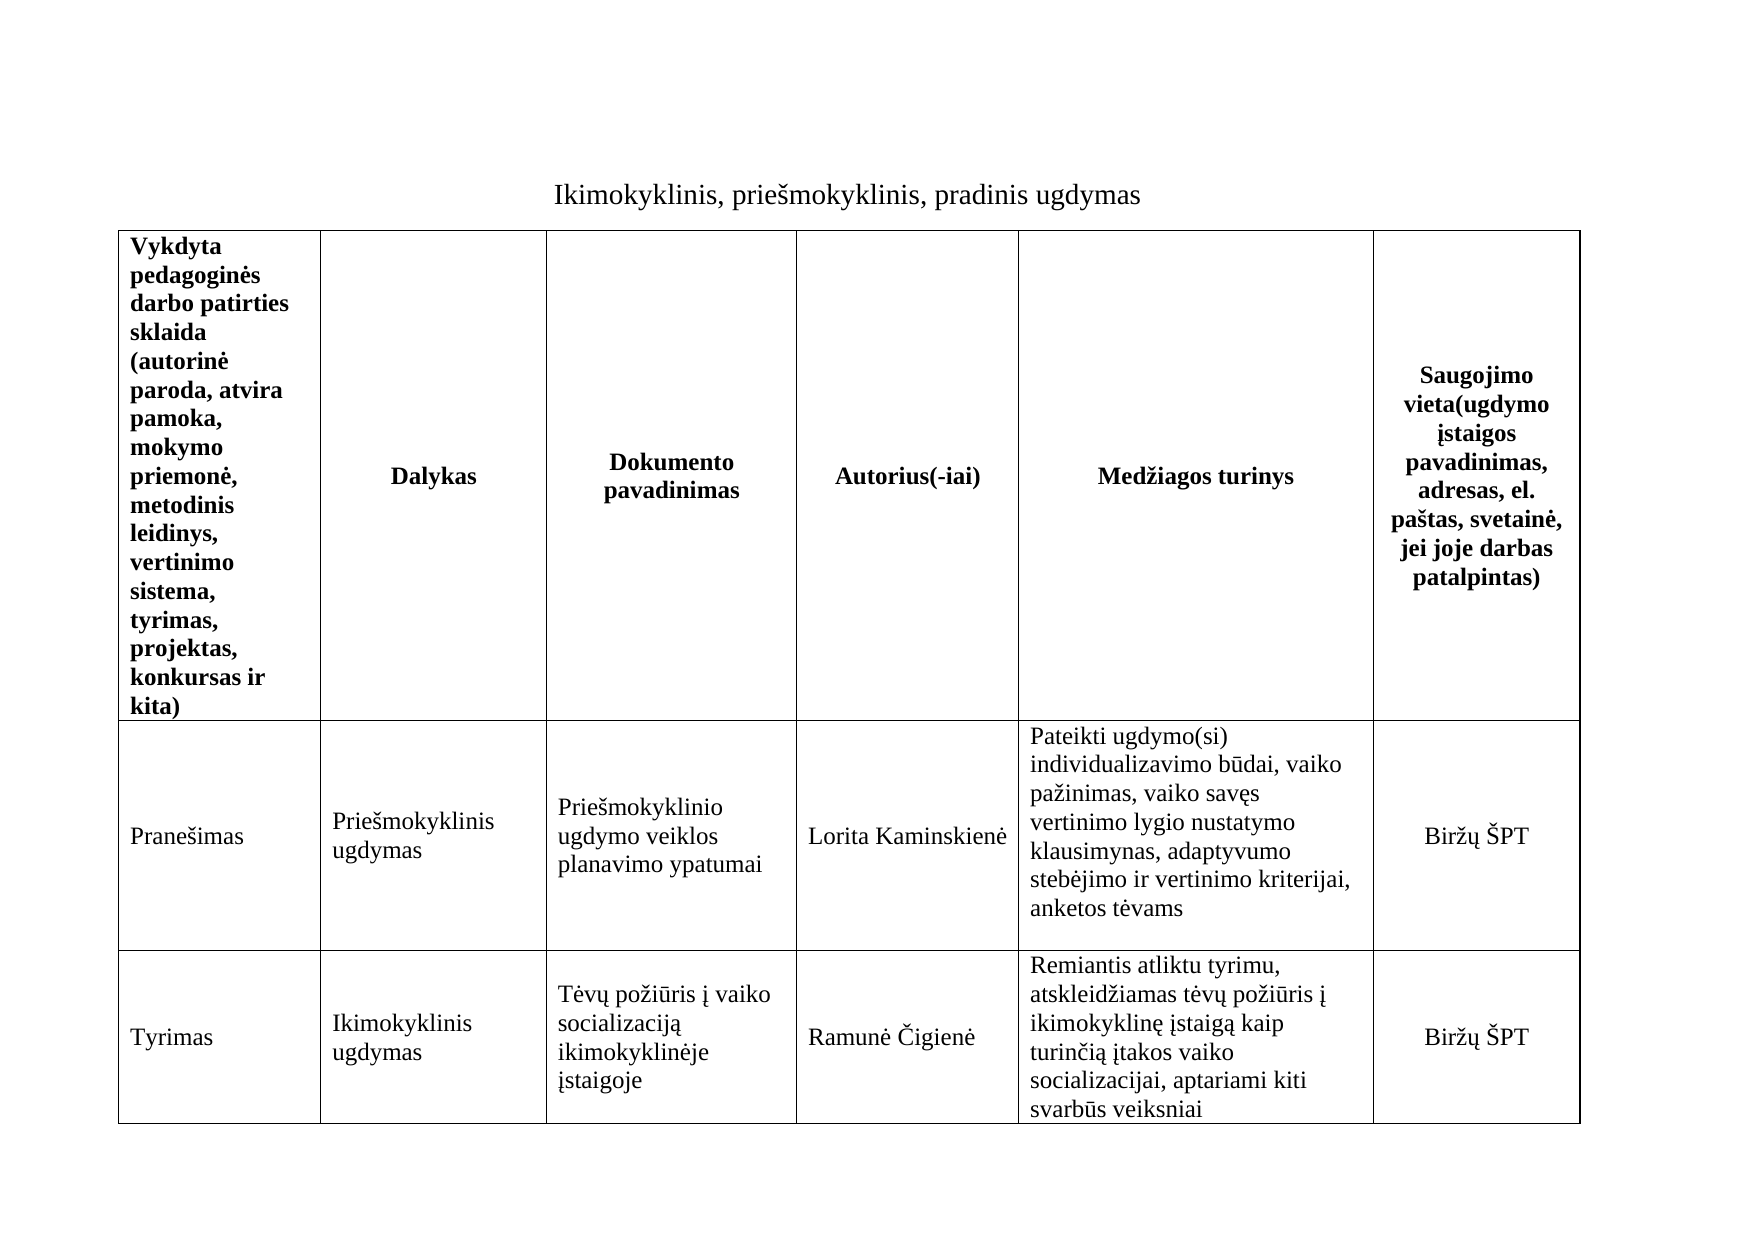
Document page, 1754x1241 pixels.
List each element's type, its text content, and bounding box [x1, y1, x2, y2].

table_cell Tyrimas [119, 951, 320, 1123]
table_header Vykdyta pedagoginės darbo patirties sklaida (autorinė paroda, atvira pamoka, mokymo priemonė, metodinis leidinys, vertinimo sistema, tyrimas, projektas, konkursas ir kita) [119, 231, 320, 720]
table_header Saugojimo vieta(ugdymo įstaigos pavadinimas, adresas, el. paštas, svetainė, jei joje darbas patalpintas) [1374, 231, 1579, 720]
table_cell Priešmokyklinio ugdymo veiklos planavimo ypatumai [547, 721, 796, 949]
table_cell Pateikti ugdymo(si) individualizavimo būdai, vaiko pažinimas, vaiko savęs vertinimo lygio nustatymo klausimynas, adaptyvumo stebėjimo ir vertinimo kriterijai, anketos tėvams [1019, 721, 1373, 949]
table_cell Biržų ŠPT [1374, 951, 1579, 1123]
table_header Autorius(-iai) [797, 231, 1018, 720]
table_cell Lorita Kaminskienė [797, 721, 1018, 949]
table_header Dokumento pavadinimas [547, 231, 796, 720]
table_cell Priešmokyklinis ugdymas [321, 721, 546, 949]
table_cell Pranešimas [119, 721, 320, 949]
table_cell Remiantis atliktu tyrimu, atskleidžiamas tėvų požiūris į ikimokyklinę įstaigą kaip turinčią įtakos vaiko socializacijai, aptariami kiti svarbūs veiksniai [1019, 951, 1373, 1123]
table_cell Ikimokyklinis ugdymas [321, 951, 546, 1123]
table_header Medžiagos turinys [1019, 231, 1373, 720]
table_header Dalykas [321, 231, 546, 720]
table_cell Tėvų požiūris į vaiko socializaciją ikimokyklinėje įstaigoje [547, 951, 796, 1123]
table_cell Ramunė Čigienė [797, 951, 1018, 1123]
table_cell Biržų ŠPT [1374, 721, 1579, 949]
text Ikimokyklinis, priešmokyklinis, pradinis ugdymas [118, 177, 1577, 211]
